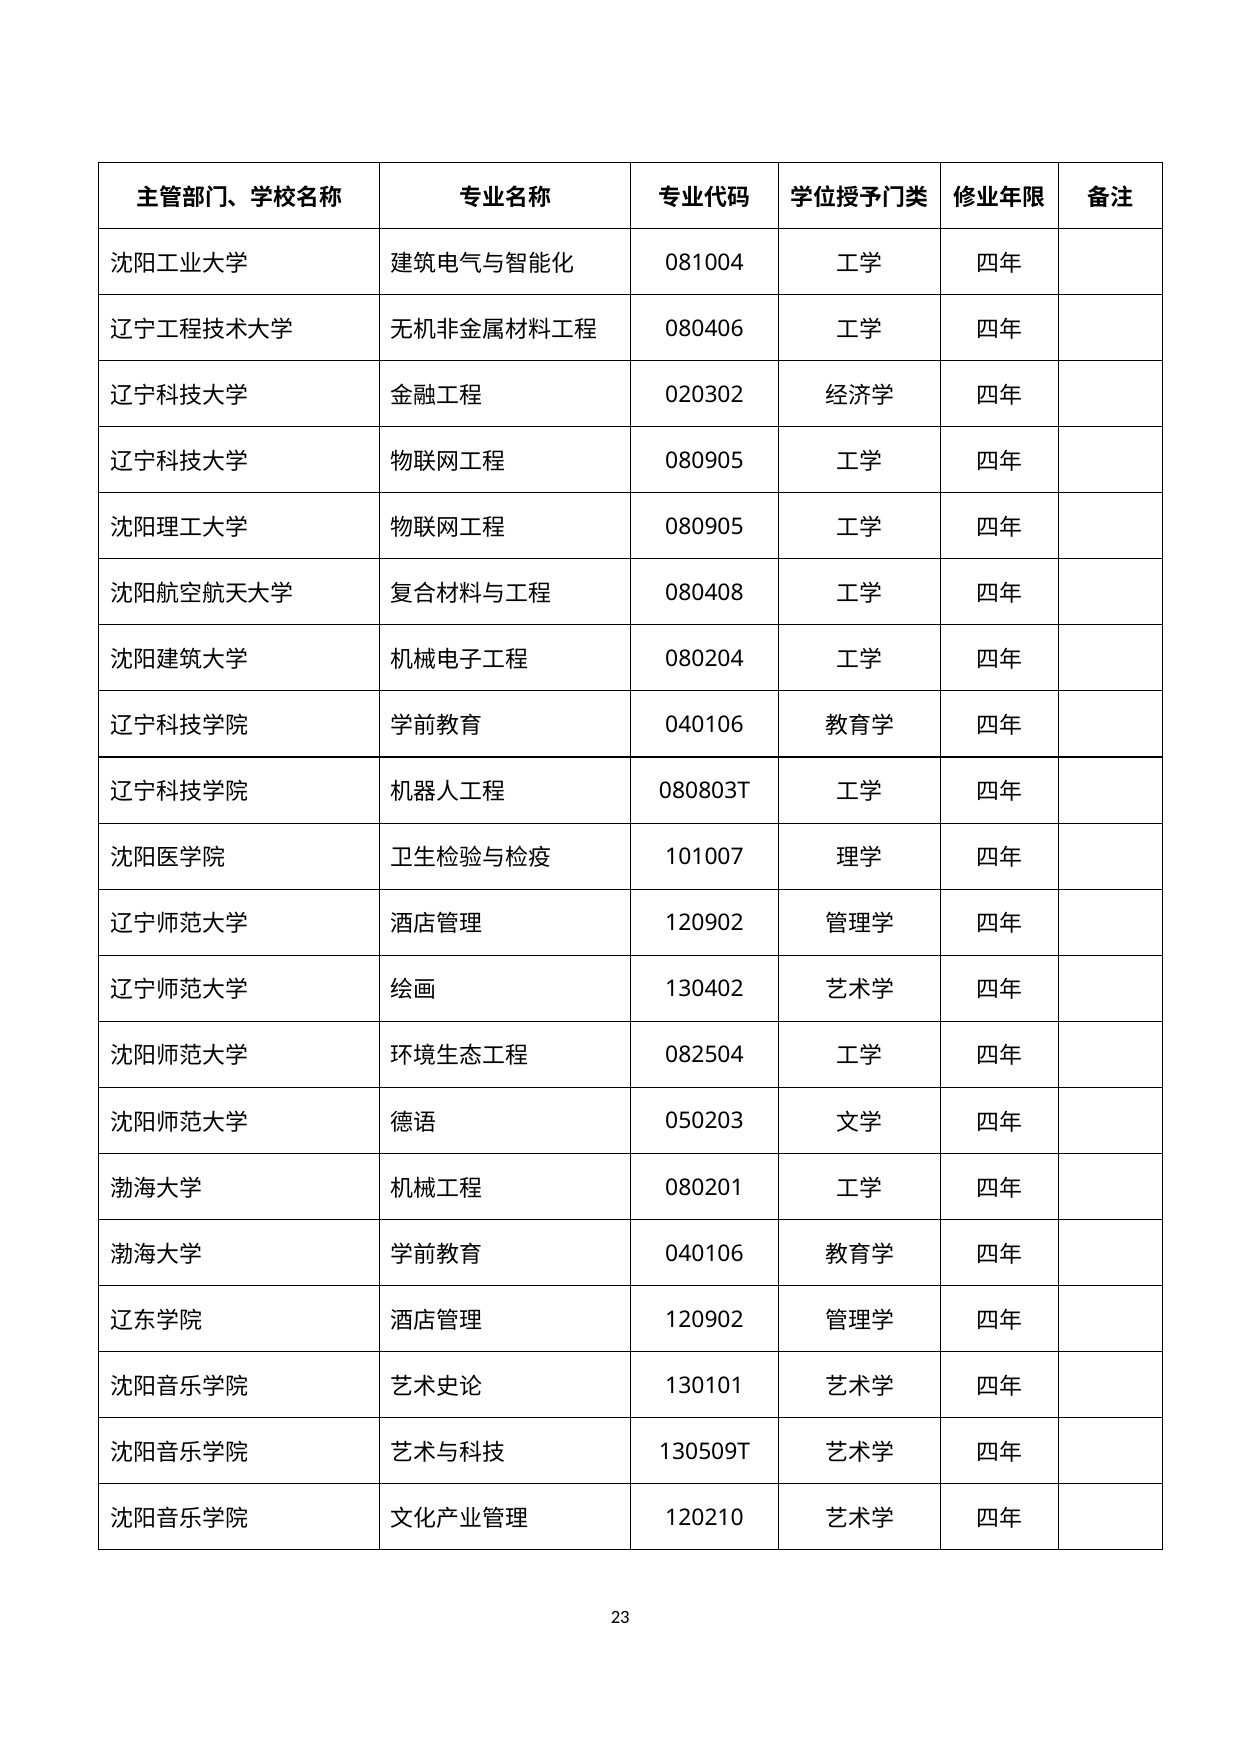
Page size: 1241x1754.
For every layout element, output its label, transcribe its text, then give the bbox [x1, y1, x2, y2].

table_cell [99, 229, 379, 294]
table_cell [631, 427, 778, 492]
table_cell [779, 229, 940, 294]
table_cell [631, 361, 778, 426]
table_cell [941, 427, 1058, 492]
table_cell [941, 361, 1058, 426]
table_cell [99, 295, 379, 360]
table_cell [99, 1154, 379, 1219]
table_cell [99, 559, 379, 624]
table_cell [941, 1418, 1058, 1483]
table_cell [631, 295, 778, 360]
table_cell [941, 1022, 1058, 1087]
table_header 修业年限 [941, 163, 1058, 228]
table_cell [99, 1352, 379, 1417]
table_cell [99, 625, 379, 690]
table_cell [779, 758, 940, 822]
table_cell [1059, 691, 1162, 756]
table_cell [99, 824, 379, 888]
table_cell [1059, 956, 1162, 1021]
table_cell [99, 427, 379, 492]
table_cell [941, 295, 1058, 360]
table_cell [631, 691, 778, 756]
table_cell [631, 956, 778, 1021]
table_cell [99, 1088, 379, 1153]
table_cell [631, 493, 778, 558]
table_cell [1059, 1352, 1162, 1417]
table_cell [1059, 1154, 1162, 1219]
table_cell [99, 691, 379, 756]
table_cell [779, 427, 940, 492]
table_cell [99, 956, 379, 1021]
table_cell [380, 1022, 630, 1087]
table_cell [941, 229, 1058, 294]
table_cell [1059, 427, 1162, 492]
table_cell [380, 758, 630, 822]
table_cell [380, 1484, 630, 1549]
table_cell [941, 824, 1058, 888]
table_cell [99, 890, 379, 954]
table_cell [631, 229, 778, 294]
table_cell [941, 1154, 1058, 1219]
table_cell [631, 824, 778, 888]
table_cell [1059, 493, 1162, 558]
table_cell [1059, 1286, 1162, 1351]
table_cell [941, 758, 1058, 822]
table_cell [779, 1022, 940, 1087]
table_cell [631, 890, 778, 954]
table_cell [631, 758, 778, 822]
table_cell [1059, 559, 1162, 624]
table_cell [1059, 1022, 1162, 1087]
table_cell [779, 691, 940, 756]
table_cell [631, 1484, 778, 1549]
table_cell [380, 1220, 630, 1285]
table_header 专业名称 [380, 163, 630, 228]
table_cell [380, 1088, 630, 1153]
table_header 备注 [1059, 163, 1162, 228]
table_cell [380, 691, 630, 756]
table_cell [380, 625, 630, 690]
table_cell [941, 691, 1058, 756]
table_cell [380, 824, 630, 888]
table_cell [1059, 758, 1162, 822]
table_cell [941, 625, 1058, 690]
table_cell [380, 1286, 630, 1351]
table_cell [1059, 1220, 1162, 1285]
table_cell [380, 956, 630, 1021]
table_header 学位授予门类 [779, 163, 940, 228]
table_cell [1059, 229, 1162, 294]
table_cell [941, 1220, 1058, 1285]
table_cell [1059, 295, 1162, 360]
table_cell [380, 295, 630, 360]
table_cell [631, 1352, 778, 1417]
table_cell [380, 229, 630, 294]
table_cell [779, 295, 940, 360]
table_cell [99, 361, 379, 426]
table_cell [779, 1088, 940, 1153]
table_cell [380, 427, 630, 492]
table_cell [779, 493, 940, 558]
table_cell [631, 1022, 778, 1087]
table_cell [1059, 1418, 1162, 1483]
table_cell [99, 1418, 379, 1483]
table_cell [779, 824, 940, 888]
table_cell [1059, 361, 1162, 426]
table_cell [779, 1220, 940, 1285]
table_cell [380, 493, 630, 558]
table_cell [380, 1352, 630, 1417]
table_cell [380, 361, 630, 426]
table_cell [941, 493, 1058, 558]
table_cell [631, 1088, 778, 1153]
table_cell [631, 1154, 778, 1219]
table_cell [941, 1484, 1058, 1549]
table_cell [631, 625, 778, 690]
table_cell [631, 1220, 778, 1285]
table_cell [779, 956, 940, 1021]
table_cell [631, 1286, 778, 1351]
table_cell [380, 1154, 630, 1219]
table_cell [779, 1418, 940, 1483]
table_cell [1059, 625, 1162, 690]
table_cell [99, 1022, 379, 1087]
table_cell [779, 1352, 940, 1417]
table_header 专业代码 [631, 163, 778, 228]
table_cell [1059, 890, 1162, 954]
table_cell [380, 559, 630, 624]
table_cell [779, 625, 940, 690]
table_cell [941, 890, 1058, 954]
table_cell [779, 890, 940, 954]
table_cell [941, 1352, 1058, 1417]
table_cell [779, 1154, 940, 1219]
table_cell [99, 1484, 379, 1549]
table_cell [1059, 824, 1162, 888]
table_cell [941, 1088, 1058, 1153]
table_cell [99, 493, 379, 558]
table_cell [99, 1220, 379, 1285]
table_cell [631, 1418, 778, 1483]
table_header 主管部门、学校名称 [99, 163, 379, 228]
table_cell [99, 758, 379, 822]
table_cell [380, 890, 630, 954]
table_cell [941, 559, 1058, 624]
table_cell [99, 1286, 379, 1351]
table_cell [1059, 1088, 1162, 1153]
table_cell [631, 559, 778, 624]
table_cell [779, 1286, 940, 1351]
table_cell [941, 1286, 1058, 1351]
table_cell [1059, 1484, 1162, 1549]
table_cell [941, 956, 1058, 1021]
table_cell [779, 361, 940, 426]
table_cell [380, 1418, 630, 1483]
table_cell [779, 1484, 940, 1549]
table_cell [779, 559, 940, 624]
